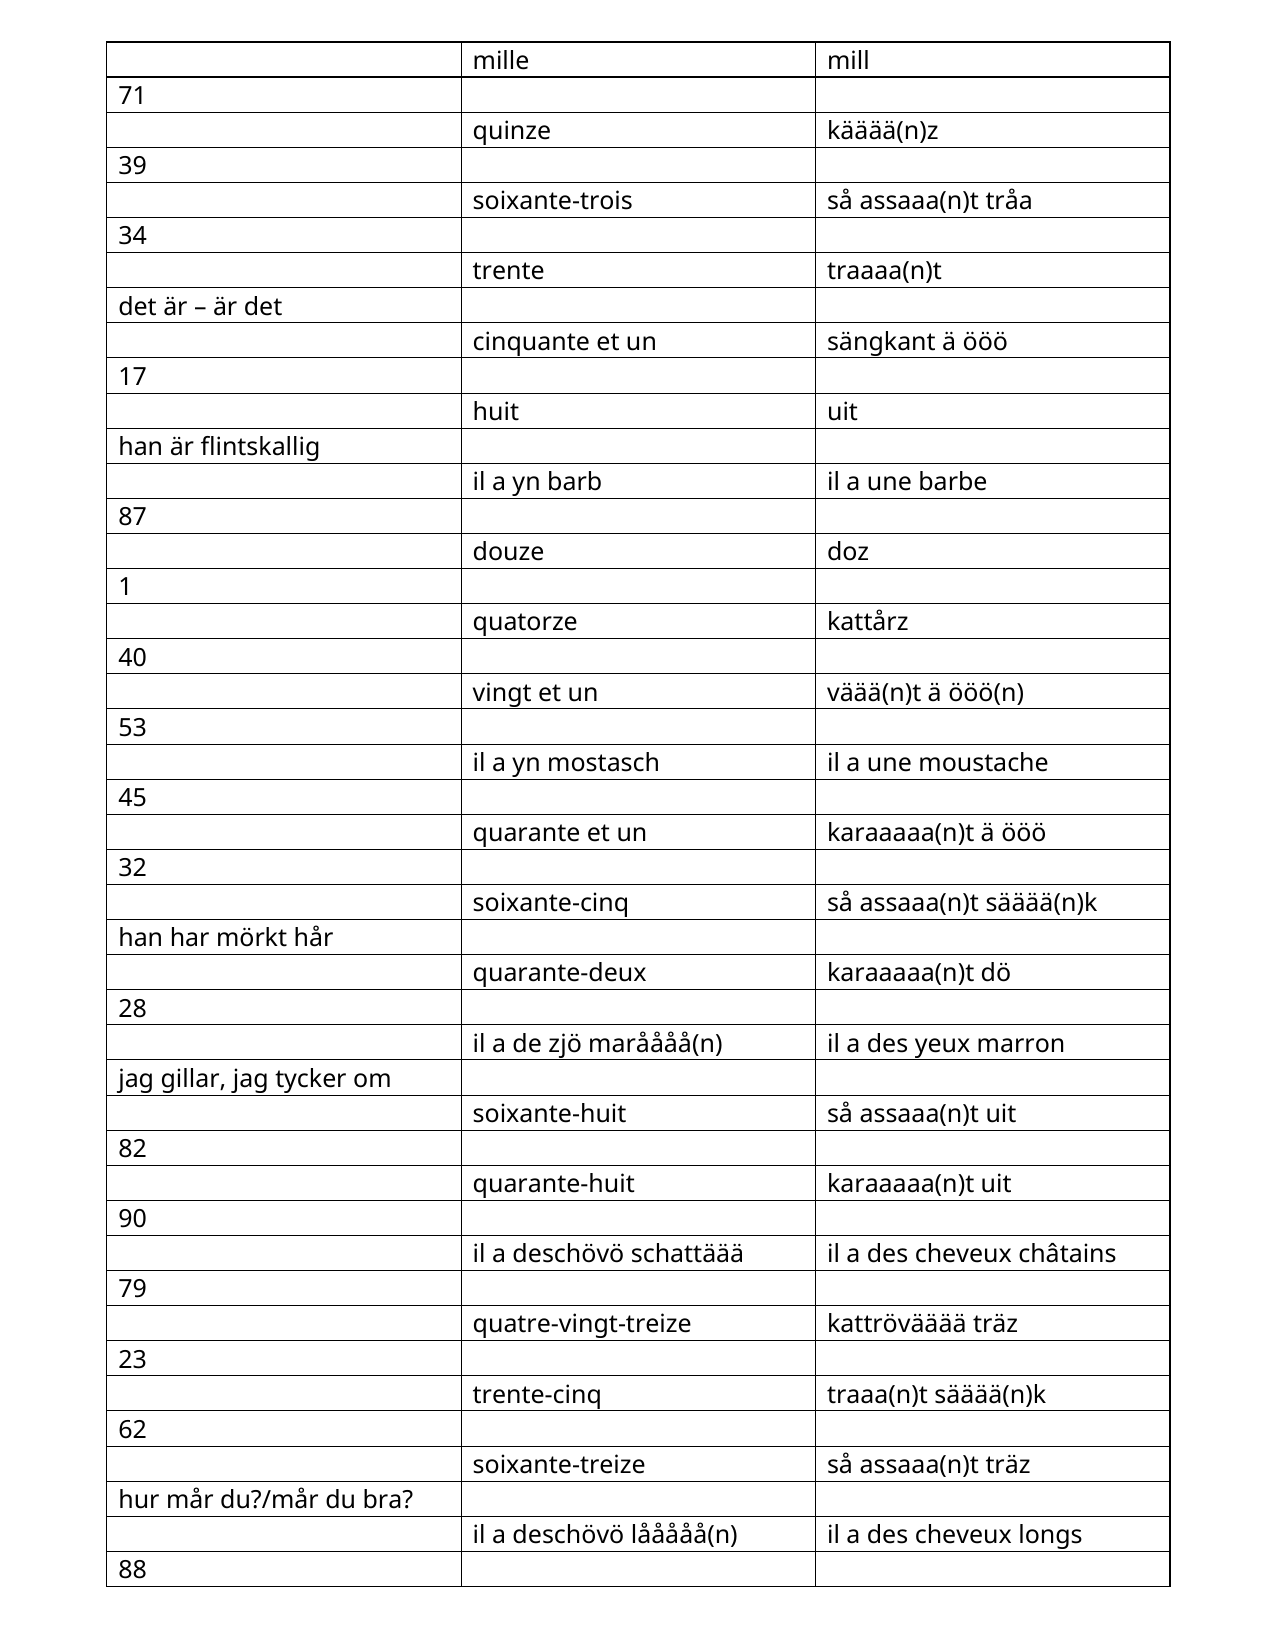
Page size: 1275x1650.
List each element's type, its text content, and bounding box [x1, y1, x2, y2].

table_cell 40 [107, 639, 461, 673]
table_cell 45 [107, 780, 461, 814]
table_cell [107, 464, 461, 498]
table_cell [462, 1341, 815, 1375]
table_cell [462, 218, 815, 252]
table_cell [462, 990, 815, 1024]
table_cell han är flintskallig [107, 429, 461, 463]
table_cell [816, 148, 1169, 182]
table_cell [462, 780, 815, 814]
table_cell 79 [107, 1271, 461, 1305]
table_cell [816, 1131, 1169, 1165]
table_cell [816, 288, 1169, 322]
table_cell han har mörkt hår [107, 920, 461, 954]
table_cell [462, 1131, 815, 1165]
table_cell 88 [107, 1552, 461, 1586]
table_cell quarante et un [462, 815, 815, 849]
table_cell mille [462, 43, 815, 76]
table_cell traaaa(n)t [816, 253, 1169, 287]
table_cell [462, 1201, 815, 1235]
table_cell [107, 745, 461, 778]
table_cell [107, 394, 461, 427]
table_cell [816, 499, 1169, 533]
table_cell karaaaaa(n)t uit [816, 1166, 1169, 1200]
table_cell 32 [107, 850, 461, 884]
table_cell 62 [107, 1411, 461, 1446]
table_cell [462, 1271, 815, 1305]
table_cell [462, 78, 815, 112]
table_cell [462, 1060, 815, 1094]
table_cell jag gillar, jag tycker om [107, 1060, 461, 1094]
table_cell [462, 499, 815, 533]
table_cell soixante-huit [462, 1096, 815, 1129]
table_cell 23 [107, 1341, 461, 1375]
table_cell så assaaa(n)t tråa [816, 183, 1169, 217]
table_cell [462, 288, 815, 322]
table_cell doz [816, 534, 1169, 568]
table_cell soixante-cinq [462, 885, 815, 919]
table_cell [107, 885, 461, 919]
table_cell il a des cheveux châtains [816, 1236, 1169, 1270]
table_cell [816, 639, 1169, 673]
table_cell il a de zjö maråååå(n) [462, 1025, 815, 1059]
table_cell [107, 1517, 461, 1551]
table_cell [107, 534, 461, 568]
table_cell 1 [107, 569, 461, 603]
table_cell mill [816, 43, 1169, 76]
table_cell [107, 183, 461, 217]
table_cell [816, 920, 1169, 954]
table_cell [462, 1552, 815, 1586]
table_cell [107, 113, 461, 147]
table_cell kattrövääää träz [816, 1306, 1169, 1340]
table_cell [462, 148, 815, 182]
table_cell [816, 709, 1169, 743]
table_cell 34 [107, 218, 461, 252]
table_cell [107, 1166, 461, 1200]
table_cell [462, 1482, 815, 1516]
table_cell quatre-vingt-treize [462, 1306, 815, 1340]
table_cell il a yn mostasch [462, 745, 815, 778]
table_cell [462, 850, 815, 884]
table_cell [816, 1060, 1169, 1094]
table_cell karaaaaa(n)t ä ööö [816, 815, 1169, 849]
table_cell [107, 1376, 461, 1410]
table_cell uit [816, 394, 1169, 427]
table_cell så assaaa(n)t träz [816, 1447, 1169, 1481]
table_cell det är – är det [107, 288, 461, 322]
table_cell hur mår du?/mår du bra? [107, 1482, 461, 1516]
table_cell [462, 429, 815, 463]
table_cell [816, 569, 1169, 603]
table_cell quatorze [462, 604, 815, 638]
table_cell väää(n)t ä ööö(n) [816, 674, 1169, 708]
table_cell il a deschövö schattäää [462, 1236, 815, 1270]
table_cell [816, 78, 1169, 112]
table_cell il a une barbe [816, 464, 1169, 498]
table_cell il a yn barb [462, 464, 815, 498]
table_cell 28 [107, 990, 461, 1024]
table_cell sängkant ä ööö [816, 323, 1169, 357]
table_cell il a une moustache [816, 745, 1169, 778]
table_cell soixante-trois [462, 183, 815, 217]
table_cell 82 [107, 1131, 461, 1165]
table_cell quarante-huit [462, 1166, 815, 1200]
table_cell [816, 429, 1169, 463]
table_cell [462, 709, 815, 743]
table_cell 87 [107, 499, 461, 533]
table_cell il a deschövö lååååå(n) [462, 1517, 815, 1551]
table_cell trente [462, 253, 815, 287]
table_cell [816, 358, 1169, 392]
table_cell [107, 1096, 461, 1129]
table_cell kääää(n)z [816, 113, 1169, 147]
table_cell [816, 1411, 1169, 1446]
table_cell trente-cinq [462, 1376, 815, 1410]
table_cell [462, 358, 815, 392]
table_cell [107, 1025, 461, 1059]
table_cell vingt et un [462, 674, 815, 708]
table_cell [816, 1552, 1169, 1586]
table_cell [107, 604, 461, 638]
table_cell 39 [107, 148, 461, 182]
table_cell 53 [107, 709, 461, 743]
table_cell cinquante et un [462, 323, 815, 357]
table_cell [816, 218, 1169, 252]
table_cell karaaaaa(n)t dö [816, 955, 1169, 989]
table_cell il a des yeux marron [816, 1025, 1169, 1059]
table_cell [107, 253, 461, 287]
table_cell [816, 1201, 1169, 1235]
table_cell [816, 850, 1169, 884]
table_cell [816, 1482, 1169, 1516]
table_cell [107, 1447, 461, 1481]
table_cell 71 [107, 78, 461, 112]
table_cell [816, 990, 1169, 1024]
table_cell traaa(n)t sääää(n)k [816, 1376, 1169, 1410]
table_cell [816, 1341, 1169, 1375]
table_cell soixante-treize [462, 1447, 815, 1481]
table_cell [816, 780, 1169, 814]
table_cell quarante-deux [462, 955, 815, 989]
table_cell 90 [107, 1201, 461, 1235]
table_cell douze [462, 534, 815, 568]
table_cell [107, 815, 461, 849]
table_cell il a des cheveux longs [816, 1517, 1169, 1551]
table_cell [462, 920, 815, 954]
table_cell huit [462, 394, 815, 427]
table_cell [816, 1271, 1169, 1305]
table_cell [107, 1236, 461, 1270]
table_cell [107, 43, 461, 76]
table_cell [107, 674, 461, 708]
table_cell så assaaa(n)t sääää(n)k [816, 885, 1169, 919]
table_cell kattårz [816, 604, 1169, 638]
table_cell 17 [107, 358, 461, 392]
table_cell [462, 569, 815, 603]
table_cell [107, 955, 461, 989]
table_cell [462, 639, 815, 673]
table_cell [107, 323, 461, 357]
table_cell [107, 1306, 461, 1340]
table_cell quinze [462, 113, 815, 147]
table_cell [462, 1411, 815, 1446]
table_cell så assaaa(n)t uit [816, 1096, 1169, 1129]
